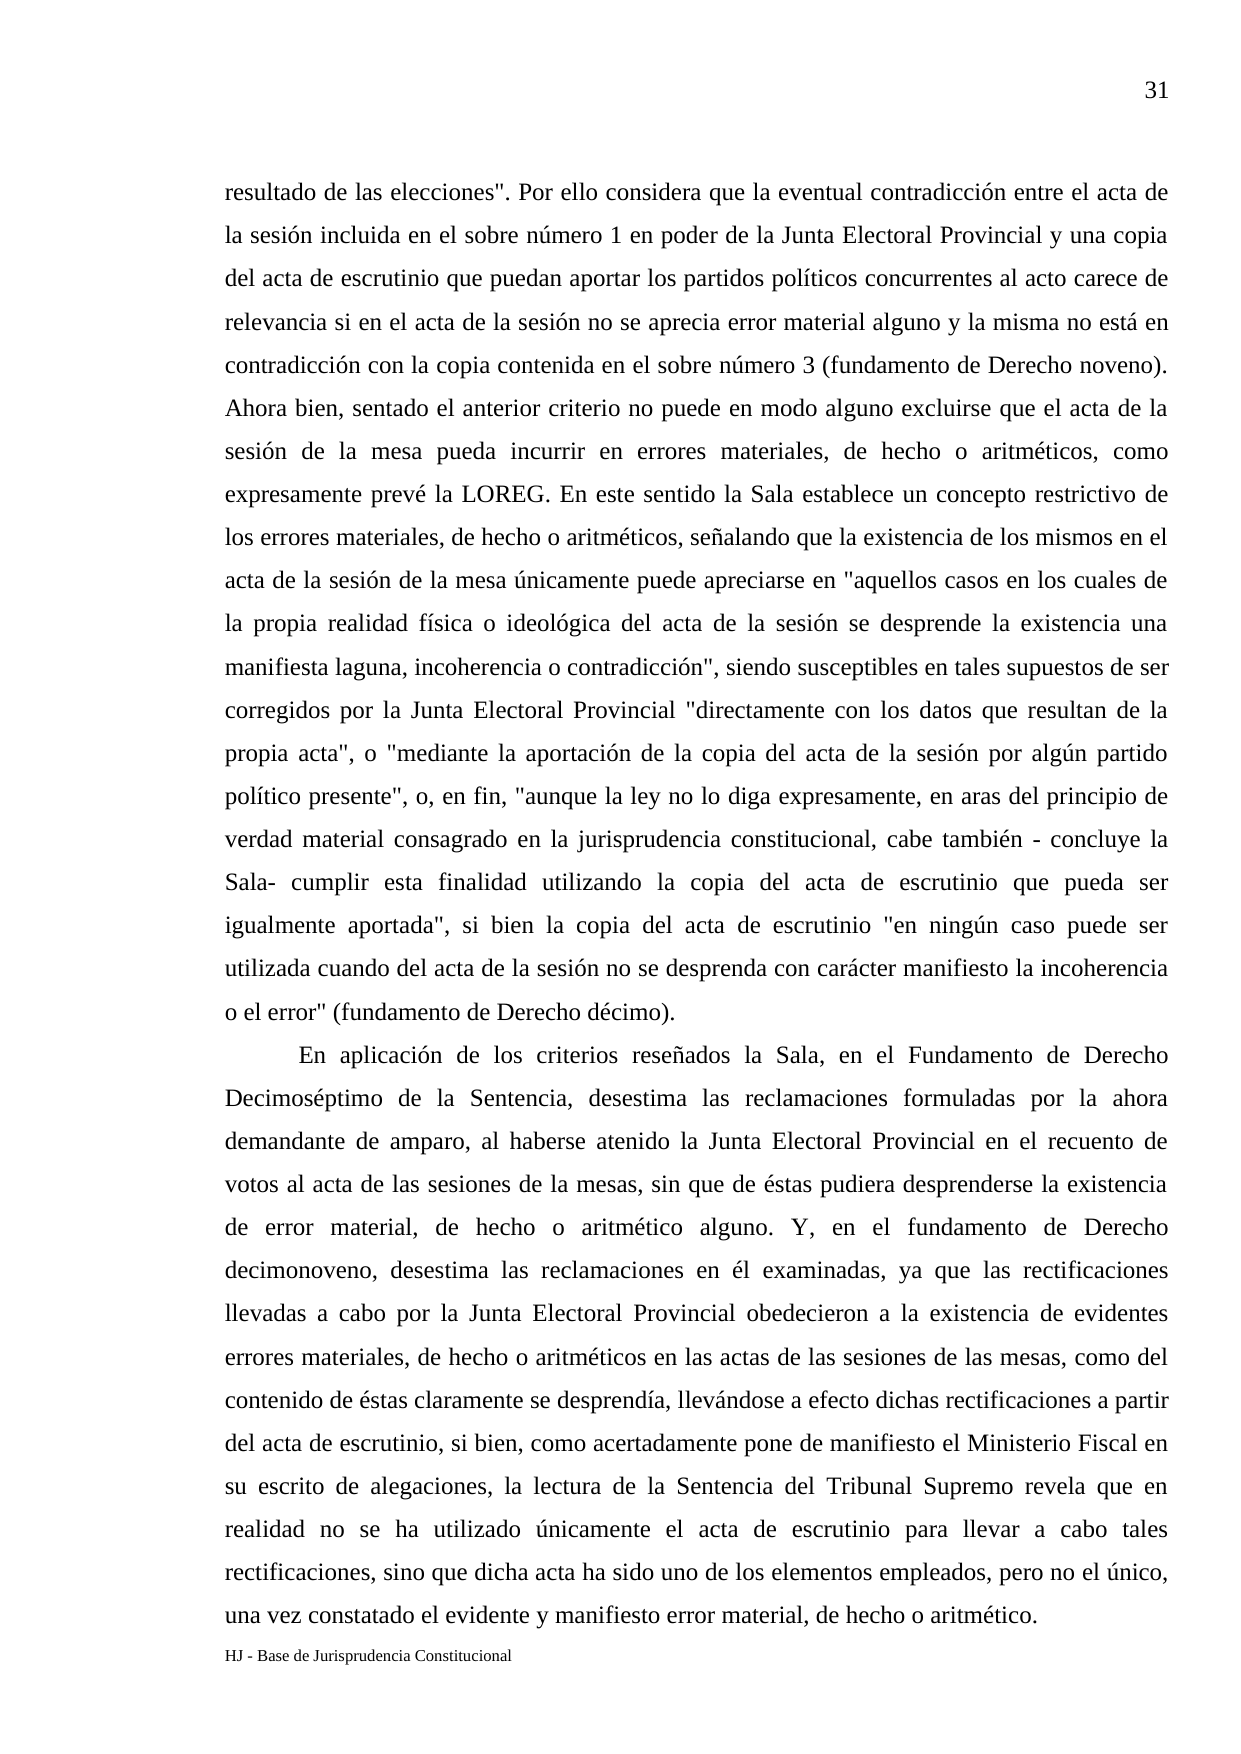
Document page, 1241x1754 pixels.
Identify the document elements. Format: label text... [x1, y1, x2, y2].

text En aplicación de los criterios reseñados la Sala, en el Fundamento de Derecho Decimoséptimo de la Sentencia, desestima las reclamaciones formuladas por la ahora demandante de amparo, al haberse atenido la Junta Electoral Provincial en el recuento de votos al acta de las sesiones de la mesas, sin que de éstas pudiera desprenderse la existencia de error material, de hecho o aritmético alguno. Y, en el fundamento de Derecho decimonoveno, desestima las reclamaciones en él examinadas, ya que las rectificaciones llevadas a cabo por la Junta Electoral Provincial obedecieron a la existencia de evidentes errores materiales, de hecho o aritméticos en las actas de las sesiones de las mesas, como del contenido de éstas claramente se desprendía, llevándose a efecto dichas rectificaciones a partir del acta de escrutinio, si bien, como acertadamente pone de manifiesto el Ministerio Fiscal en su escrito de alegaciones, la lectura de la Sentencia del Tribunal Supremo revela que en realidad no se ha utilizado únicamente el acta de escrutinio para llevar a cabo tales rectificaciones, sino que dicha acta ha sido uno de los elementos empleados, pero no el único, una vez constatado el evidente y manifiesto error material, de hecho o aritmético. [224, 1040, 1169, 1629]
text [224, 177, 1169, 1025]
